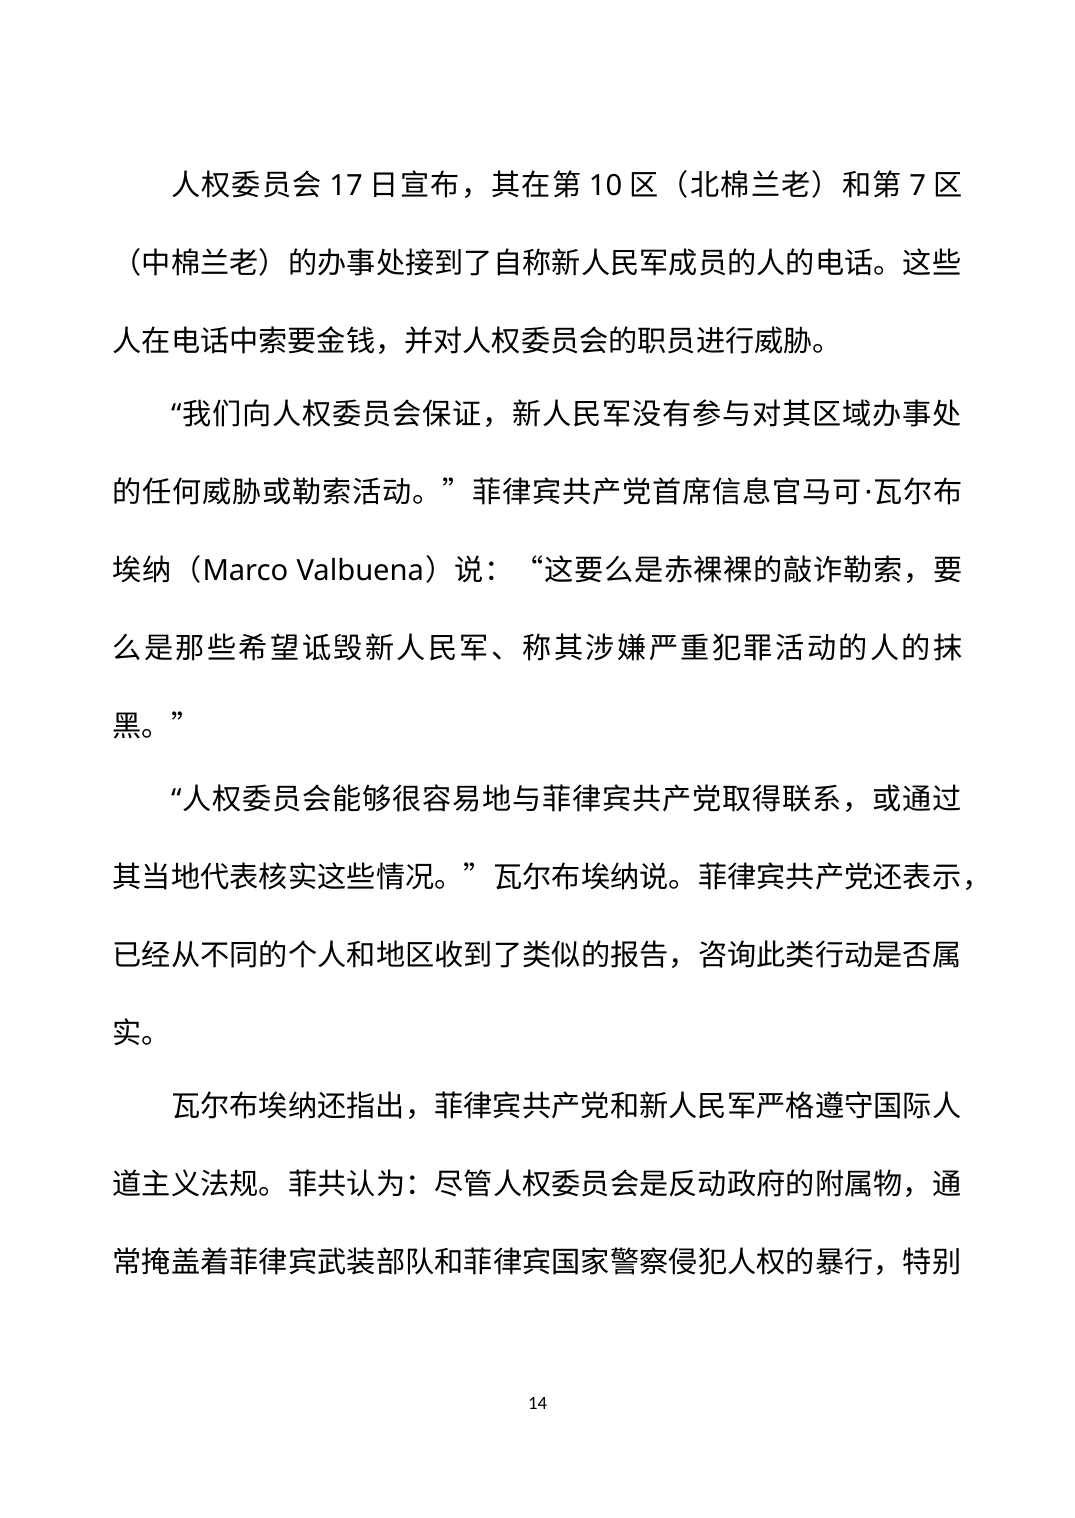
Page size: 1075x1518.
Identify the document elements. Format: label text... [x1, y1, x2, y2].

text “我们向人权委员会保证，新人民军没有参与对其区域办事处的任何威胁或勒索活动。”菲律宾共产党首席信息官马可·瓦尔布埃纳（Marco Valbuena）说：“这要么是赤裸裸的敲诈勒索，要么是那些希望诋毁新人民军、称其涉嫌严重犯罪活动的人的抹黑。” [112, 379, 962, 756]
text 人权委员会17日宣布，其在第10区（北棉兰老）和第7区（中棉兰老）的办事处接到了自称新人民军成员的人的电话。这些人在电话中索要金钱，并对人权委员会的职员进行威胁。 [112, 150, 962, 371]
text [112, 1072, 962, 1292]
text “人权委员会能够很容易地与菲律宾共产党取得联系，或通过其当地代表核实这些情况。”瓦尔布埃纳说。菲律宾共产党还表示，已经从不同的个人和地区收到了类似的报告，咨询此类行动是否属实。 [112, 764, 962, 1063]
